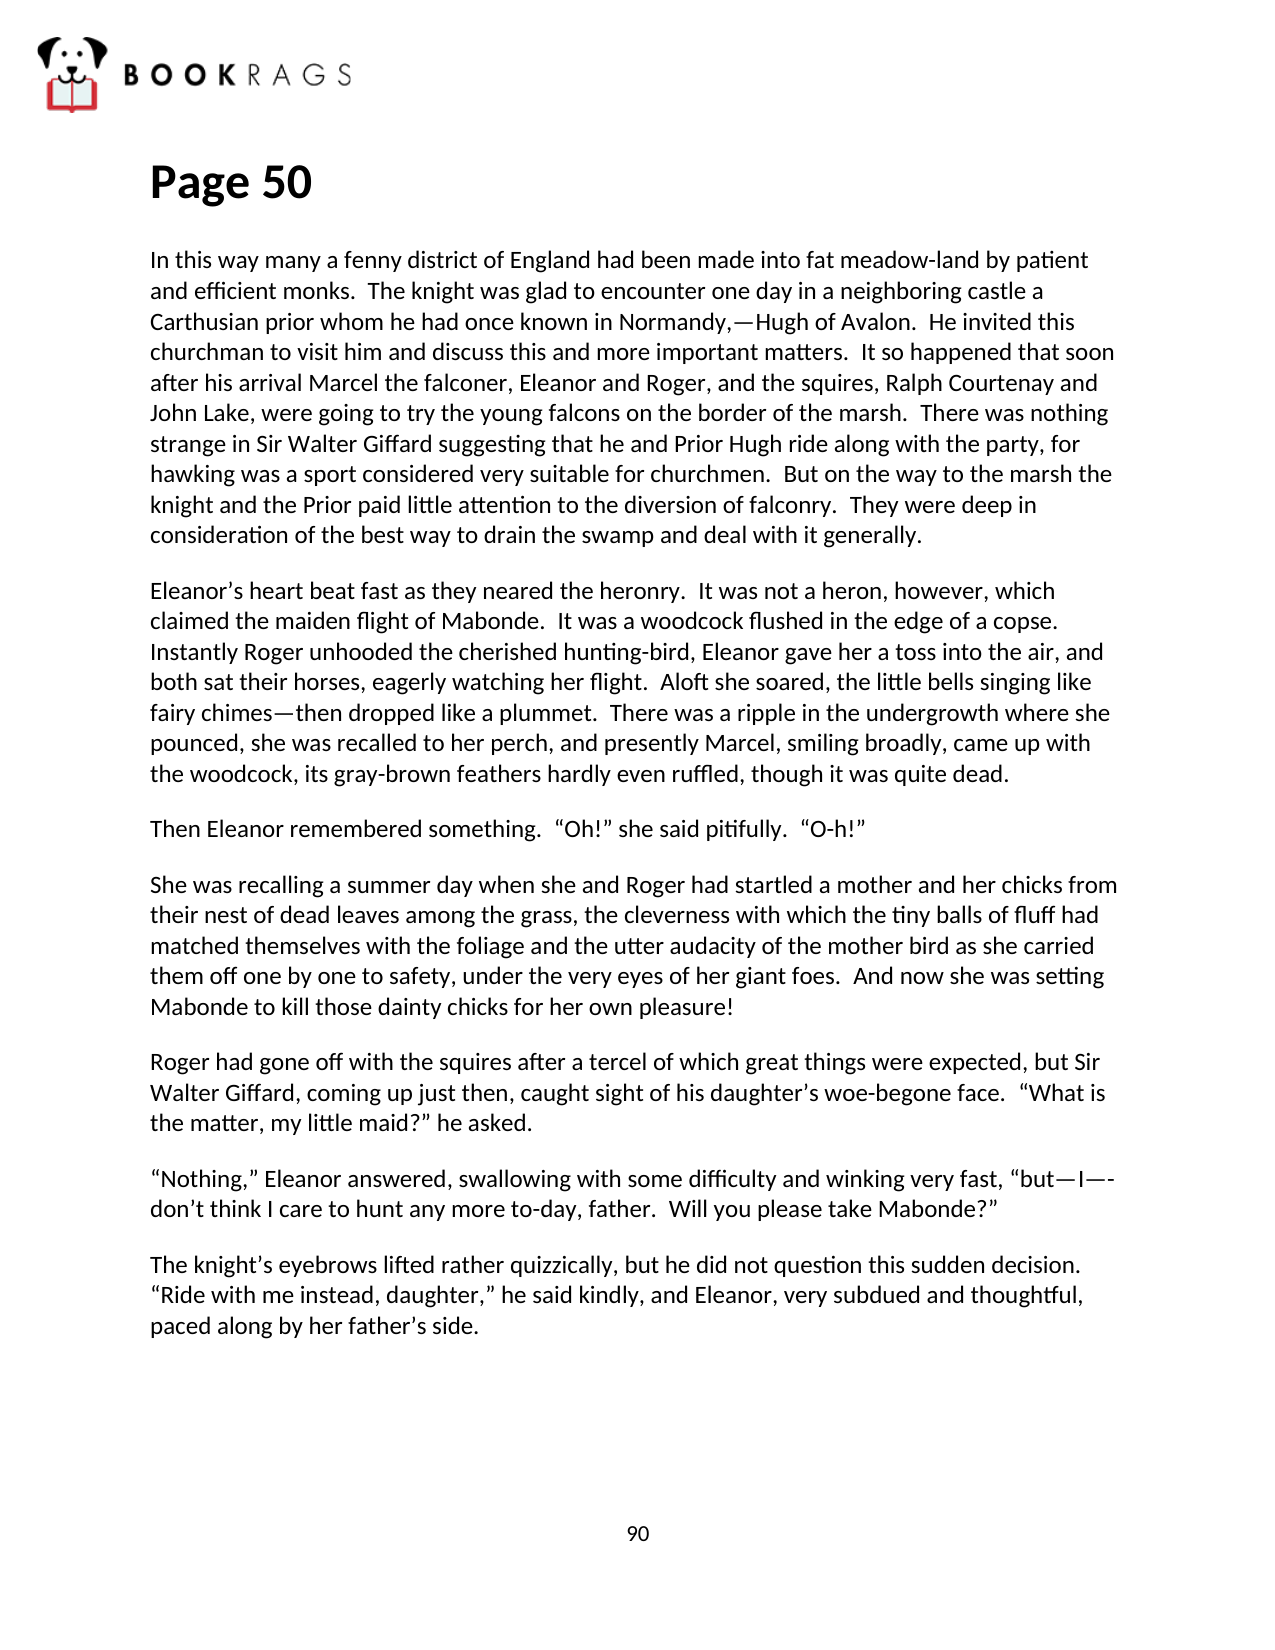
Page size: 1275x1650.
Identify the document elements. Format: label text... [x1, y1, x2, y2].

text The knight’s eyebrows lifted rather quizzically, but he did not question this sudden decision. “Ride with me instead, daughter,” he said kindly, and Eleanor, very subdued and thoughtful, paced along by her father’s side. [150, 1249, 1125, 1341]
text She was recalling a summer day when she and Roger had startled a mother and her chicks from their nest of dead leaves among the grass, the cleverness with which the tiny balls of fluff had matched themselves with the foliage and the utter audacity of the mother bird as she carried them off one by one to safety, under the very eyes of her giant foes. And now she was setting Mabonde to kill those dainty chicks for her own pleasure! [150, 869, 1125, 1022]
text Page 50 [150, 150, 1125, 211]
text Eleanor’s heart beat fast as they neared the heronry. It was not a heron, however, which claimed the maiden flight of Mabonde. It was a woodcock flushed in the edge of a copse. Instantly Roger unhooded the cherished hunting-bird, Eleanor gave her a toss into the air, and both sat their horses, eagerly watching her flight. Aloft she soared, the little bells singing like fairy chimes—­then dropped like a plummet. There was a ripple in the undergrowth where she pounced, she was recalled to her perch, and presently Marcel, smiling broadly, came up with the woodcock, its gray-brown feathers hardly even ruffled, though it was quite dead. [150, 575, 1125, 788]
text “Nothing,” Eleanor answered, swallowing with some difficulty and winking very fast, “but—­I—­don’t think I care to hunt any more to-day, father. Will you please take Mabonde?” [150, 1163, 1125, 1224]
text In this way many a fenny district of England had been made into fat meadow-land by patient and efficient monks. The knight was glad to encounter one day in a neighboring castle a Carthusian prior whom he had once known in Normandy,—­Hugh of Avalon. He invited this churchman to visit him and discuss this and more important matters. It so happened that soon after his arrival Marcel the falconer, Eleanor and Roger, and the squires, Ralph Courtenay and John Lake, were going to try the young falcons on the border of the marsh. There was nothing strange in Sir Walter Giffard suggesting that he and Prior Hugh ride along with the party, for hawking was a sport considered very suitable for churchmen. But on the way to the marsh the knight and the Prior paid little attention to the diversion of falconry. They were deep in consideration of the best way to drain the swamp and deal with it generally. [150, 244, 1125, 550]
text Then Eleanor remembered something. “Oh!” she said pitifully. “O-h!” [150, 813, 1125, 844]
text Roger had gone off with the squires after a tercel of which great things were expected, but Sir Walter Giffard, coming up just then, caught sight of his daughter’s woe-begone face. “What is the matter, my little maid?” he asked. [150, 1047, 1125, 1138]
picture [37, 37, 351, 113]
